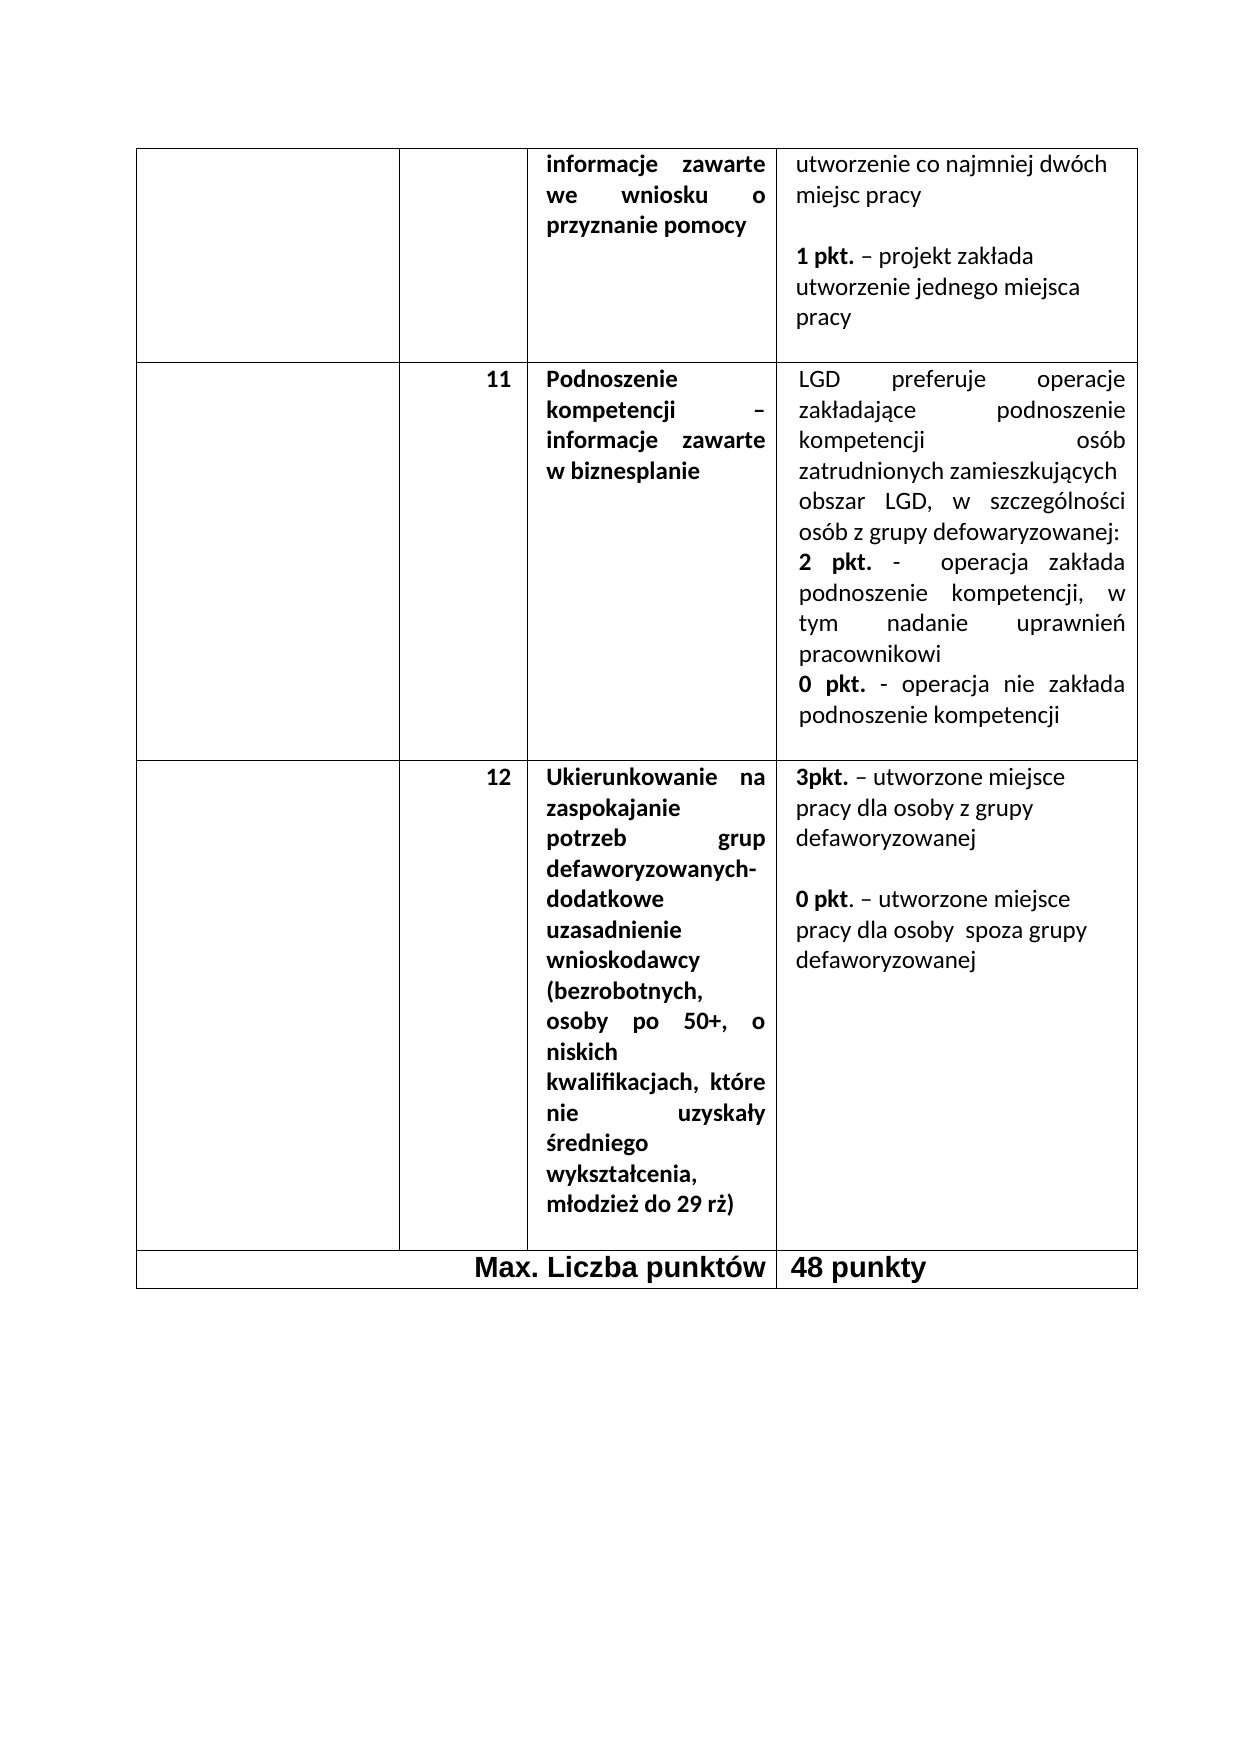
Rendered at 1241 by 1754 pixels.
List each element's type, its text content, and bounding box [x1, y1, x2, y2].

table_cell Ukierunkowanie na zaspokajanie potrzeb grup defaworyzowanych- dodatkowe uzasadnienie wnioskodawcy (bezrobotnych, osoby po 50+, o niskich kwalifikacjach, które nie uzyskały średniego wykształcenia, młodzież do 29 rż) [528, 761, 776, 1249]
table_cell Podnoszenie kompetencji – informacje zawarte w biznesplanie [528, 363, 776, 760]
table_cell 3pkt. – utworzone miejsce pracy dla osoby z grupy defaworyzowanej 0 pkt. – utworzone miejsce pracy dla osoby spoza grupy defaworyzowanej [777, 761, 1137, 1249]
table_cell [528, 149, 776, 362]
table_cell [137, 761, 399, 1249]
table_cell 12 [400, 761, 527, 1249]
table_cell [137, 149, 399, 362]
table_cell 48 punkty [777, 1251, 1137, 1288]
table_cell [777, 149, 1137, 362]
table_cell 11 [400, 363, 527, 760]
table_cell [137, 363, 399, 760]
table_cell Max. Liczba punktów [137, 1251, 776, 1288]
table_cell 10 [400, 149, 527, 362]
table_cell LGD preferuje operacje zakładające podnoszenie kompetencji osób zatrudnionych zamieszkujących obszar LGD, w szczególności osób z grupy defowaryzowanej: 2 pkt. - operacja zakłada podnoszenie kompetencji, w tym nadanie uprawnień pracownikowi 0 pkt. - operacja nie zakłada podnoszenie kompetencji [777, 363, 1137, 760]
